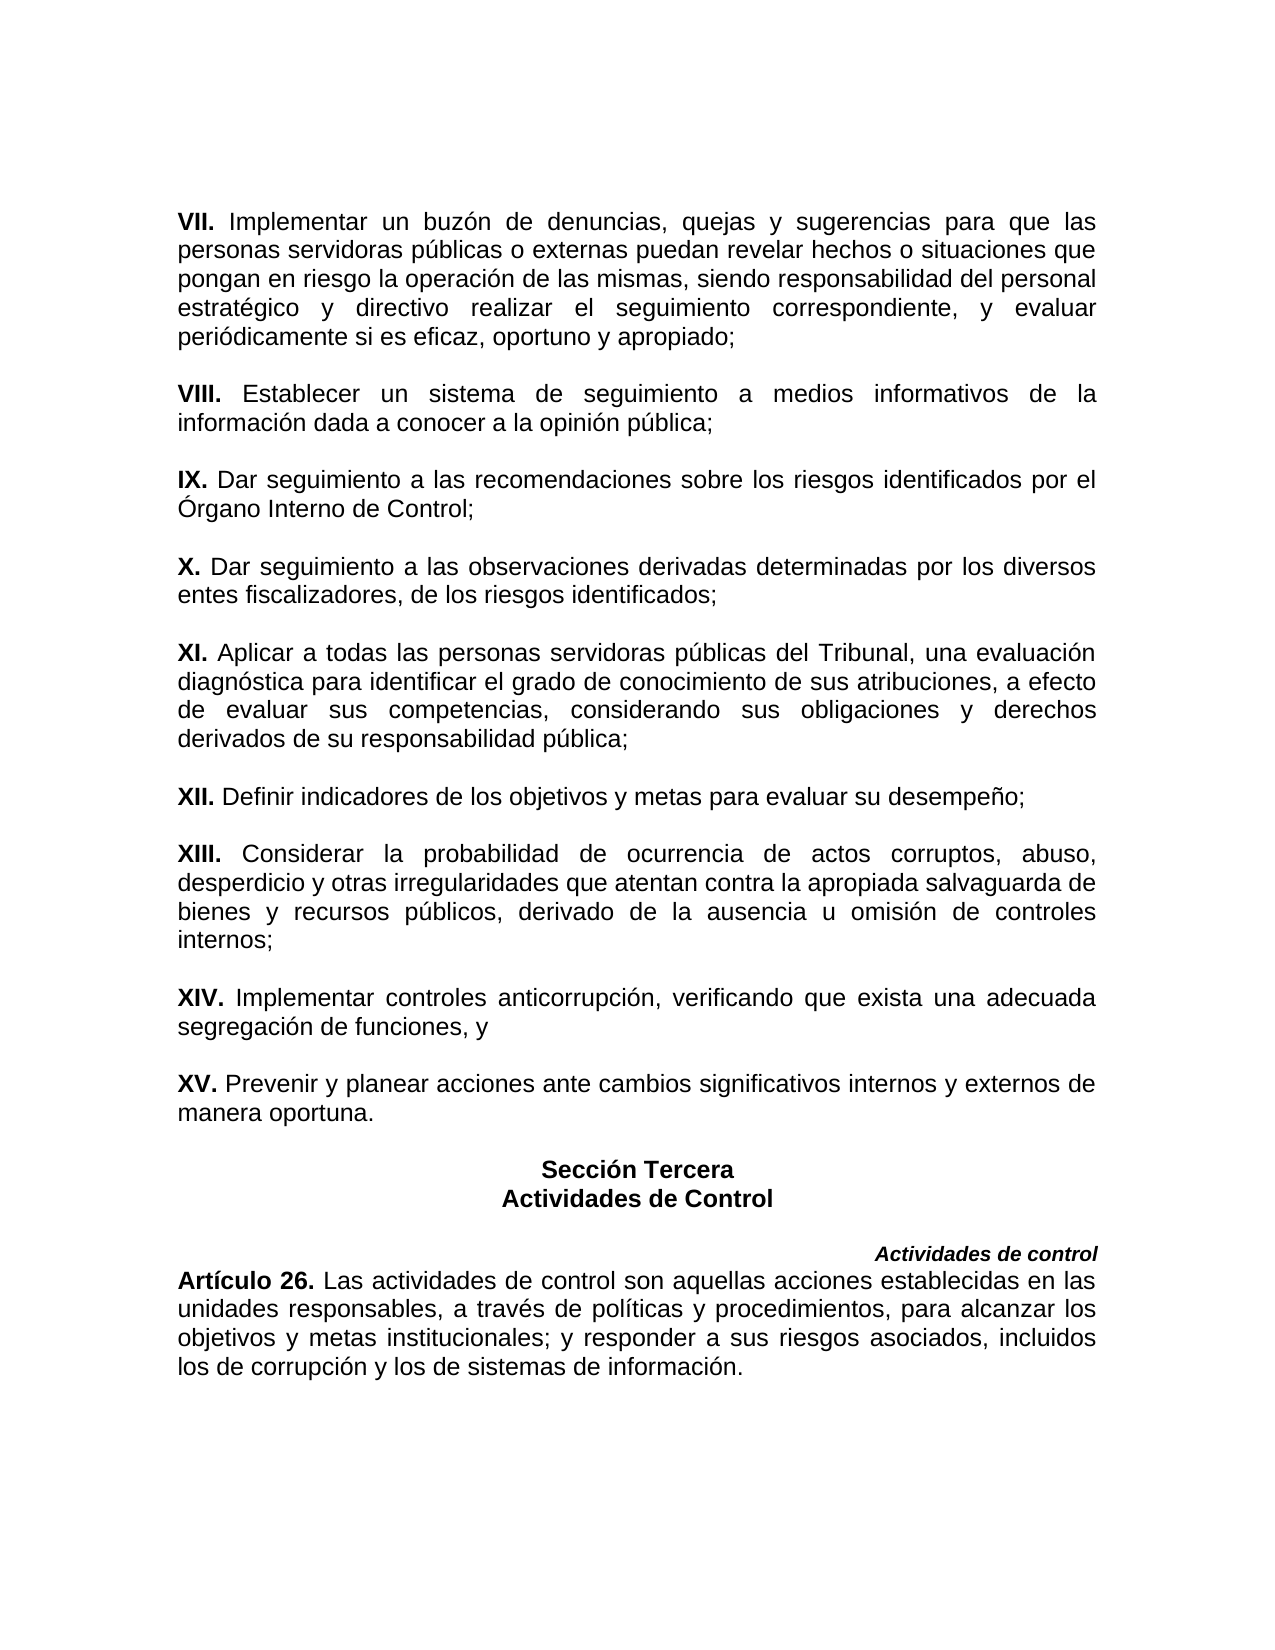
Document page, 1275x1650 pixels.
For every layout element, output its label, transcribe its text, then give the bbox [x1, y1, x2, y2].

text Actividades de control [177, 1242, 1098, 1266]
text XIII. Considerar la probabilidad de ocurrencia de actos corruptos, abuso, desperdicio y otras irregularidades que atentan contra la apropiada salvaguarda de bienes y recursos públicos, derivado de la ausencia u omisión de controles internos; [177, 839, 1098, 954]
text XV. Prevenir y planear acciones ante cambios significativos internos y externos de manera oportuna. [177, 1069, 1098, 1127]
text IX. Dar seguimiento a las recomendaciones sobre los riesgos identificados por el Órgano Interno de Control; [177, 466, 1098, 523]
text VIII. Establecer un sistema de seguimiento a medios informativos de la información dada a conocer a la opinión pública; [177, 379, 1098, 437]
text XI. Aplicar a todas las personas servidoras públicas del Tribunal, una evaluación diagnóstica para identificar el grado de conocimiento de sus atribuciones, a efecto de evaluar sus competencias, considerando sus obligaciones y derechos derivados de su responsabilidad pública; [177, 638, 1098, 753]
text XII. Definir indicadores de los objetivos y metas para evaluar su desempeño; [177, 782, 1098, 811]
text VII. Implementar un buzón de denuncias, quejas y sugerencias para que las personas servidoras públicas o externas puedan revelar hechos o situaciones que pongan en riesgo la operación de las mismas, siendo responsabilidad del personal estratégico y directivo realizar el seguimiento correspondiente, y evaluar periódicamente si es eficaz, oportuno y apropiado; [177, 207, 1098, 351]
text Sección Tercera [177, 1156, 1098, 1184]
text Artículo 26. Las actividades de control son aquellas acciones establecidas en las unidades responsables, a través de políticas y procedimientos, para alcanzar los objetivos y metas institucionales; y responder a sus riesgos asociados, incluidos los de corrupción y los de sistemas de información. [177, 1266, 1098, 1381]
text XIV. Implementar controles anticorrupción, verificando que exista una adecuada segregación de funciones, y [177, 983, 1098, 1041]
text X. Dar seguimiento a las observaciones derivadas determinadas por los diversos entes fiscalizadores, de los riesgos identificados; [177, 552, 1098, 609]
text Actividades de Control [177, 1184, 1098, 1213]
